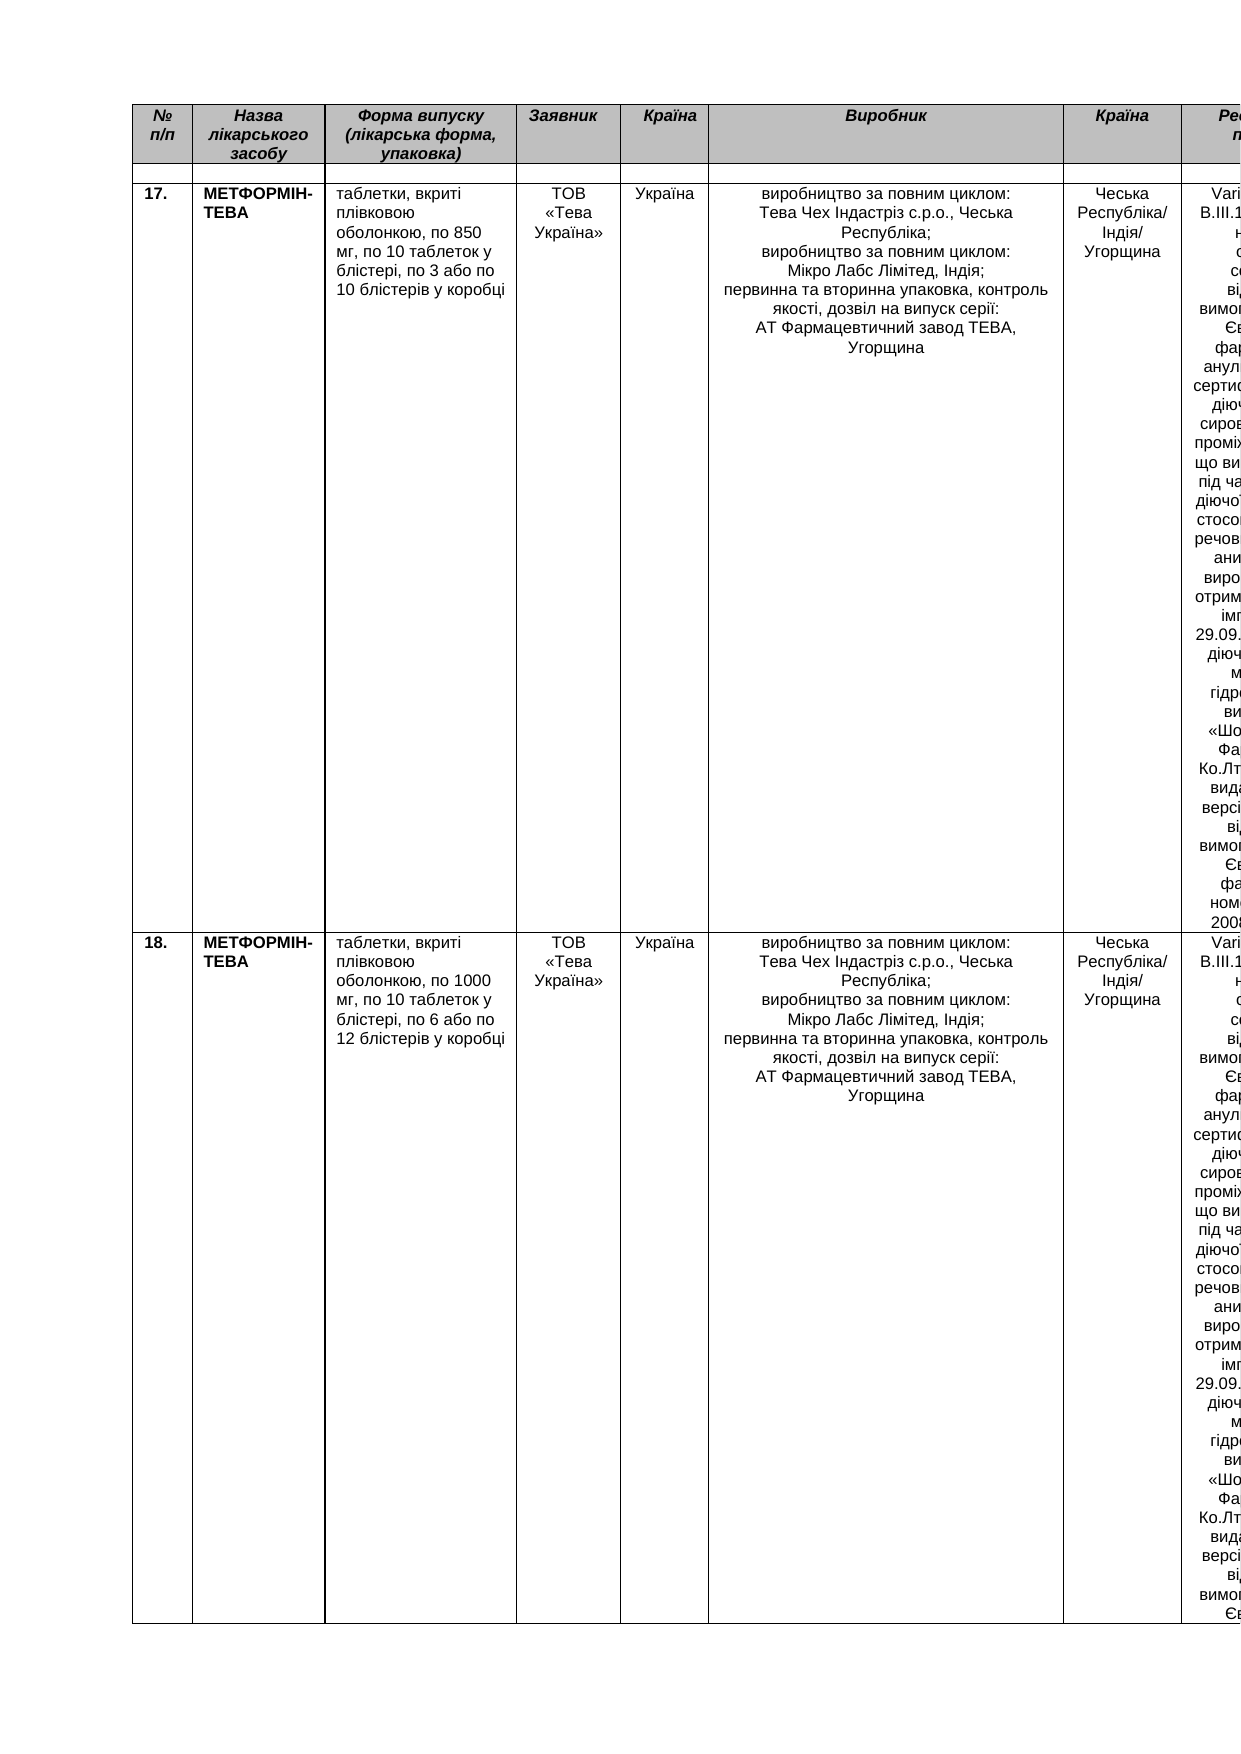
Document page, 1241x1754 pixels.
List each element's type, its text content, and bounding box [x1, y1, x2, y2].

table_cell МЕТФОРМІН-ТЕВА [193, 184, 324, 932]
table_header Заявник [517, 105, 620, 163]
table_header Назва лікарського засобу [193, 105, 324, 163]
table_header Країна [621, 105, 708, 163]
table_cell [1182, 184, 1240, 932]
table_cell [133, 164, 192, 183]
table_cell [326, 933, 516, 1623]
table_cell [709, 933, 1063, 1623]
table_cell таблетки, вкриті плівковою оболонкою, по 850 мг, по 10 таблеток у блістері, по 3 або по 10 блістерів у коробці [326, 184, 516, 932]
table_cell [193, 164, 324, 183]
table_header № п/п [133, 105, 192, 163]
table_cell [709, 164, 1063, 183]
table_cell МЕТФОРМІН-ТЕВА [193, 933, 324, 1623]
table_header Реєстраційна процедура [1182, 105, 1240, 163]
table_header Форма випуску (лікарська форма, упаковка) [326, 105, 516, 163]
table_cell Чеська Республіка/ Індія/ Угорщина [1064, 184, 1181, 932]
table_cell ТОВ «Тева Україна» [517, 933, 620, 1623]
table_cell Україна [621, 184, 708, 932]
table_cell [517, 164, 620, 183]
table_cell ТОВ «Тева Україна» [517, 184, 620, 932]
table_header Країна [1064, 105, 1181, 163]
table_cell [133, 184, 192, 932]
table_cell [133, 933, 192, 1623]
table_header Виробник [709, 105, 1063, 163]
table_cell Україна [621, 933, 708, 1623]
table_cell [326, 164, 516, 183]
table_cell [621, 164, 708, 183]
table_cell Чеська Республіка/ Індія/ Угорщина [1064, 933, 1181, 1623]
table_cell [709, 184, 1063, 932]
table_cell [1182, 164, 1240, 183]
table_cell [1064, 164, 1181, 183]
